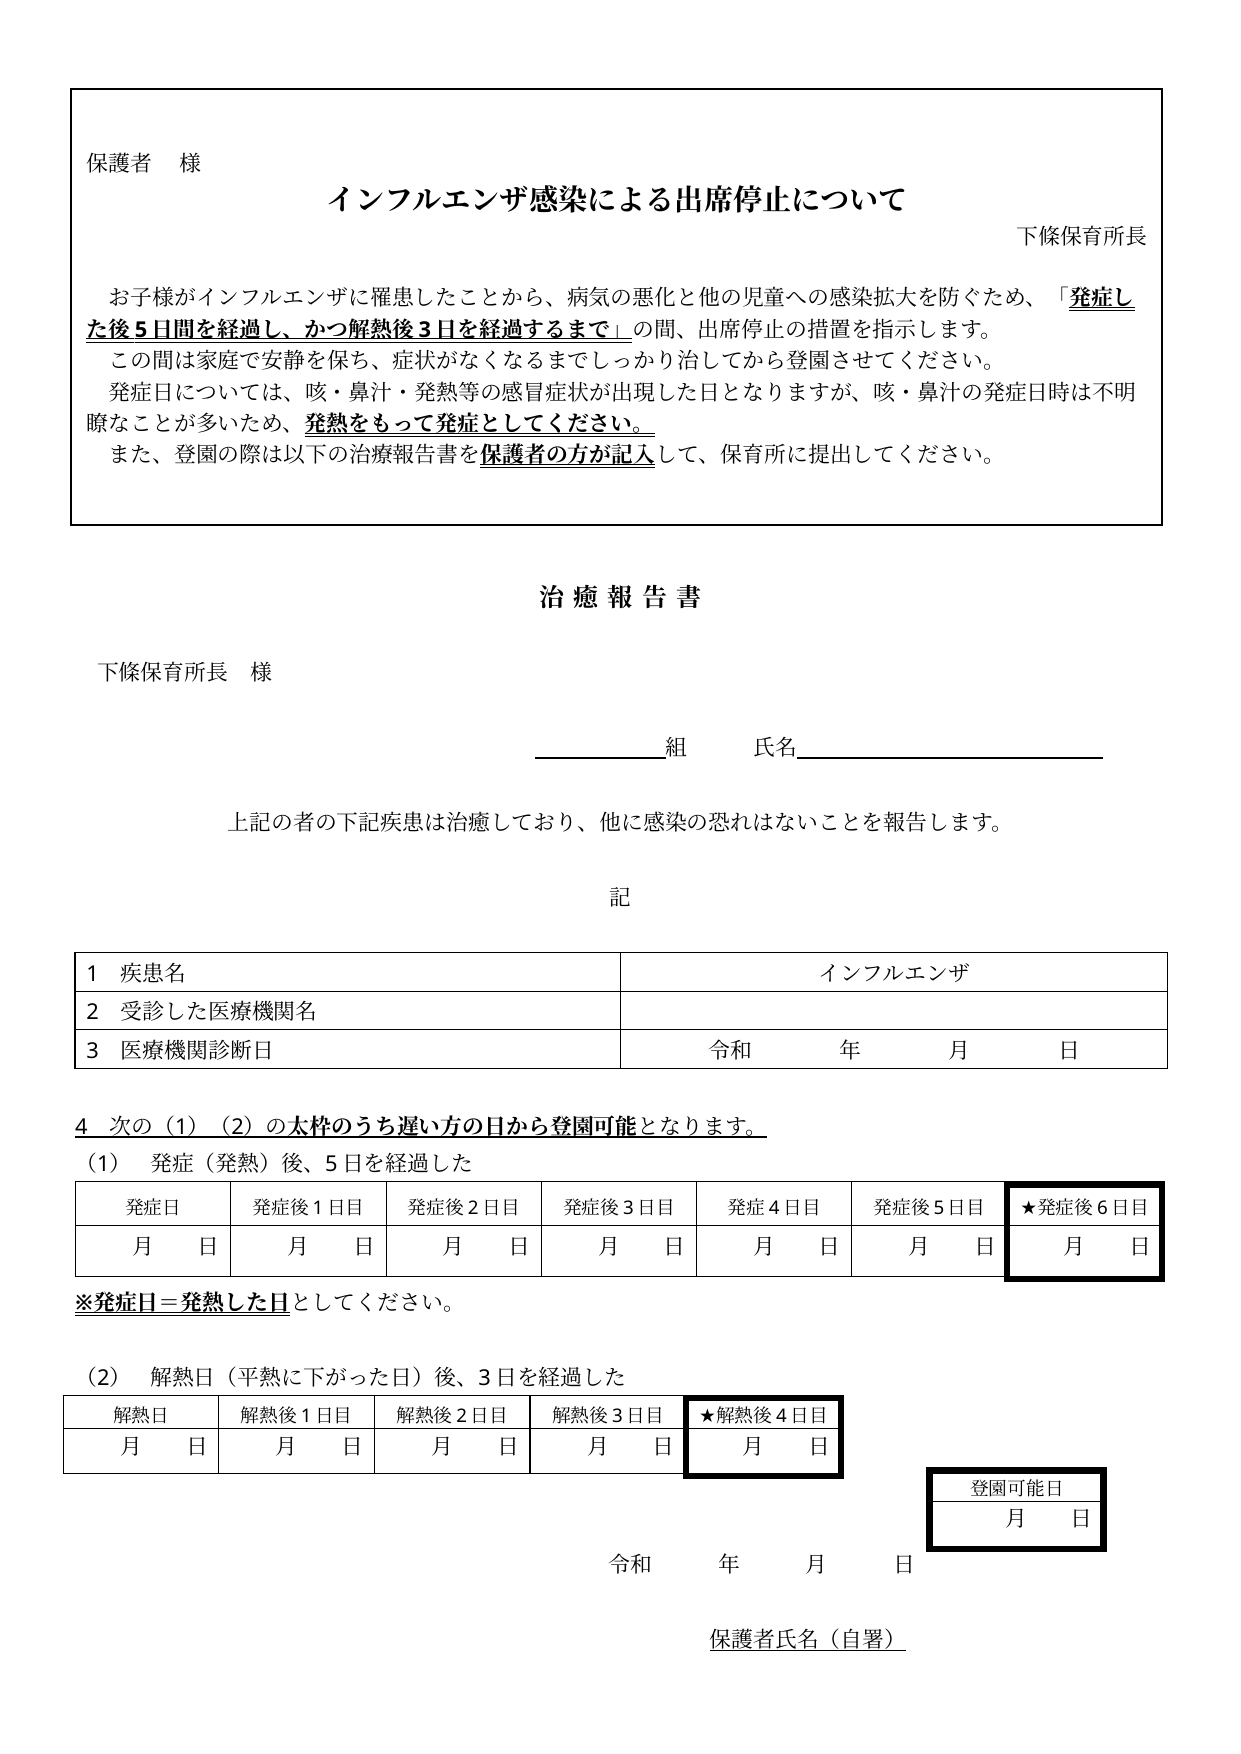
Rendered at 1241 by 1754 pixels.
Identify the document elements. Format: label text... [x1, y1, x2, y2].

table_header 解熱後3日目 [531, 1396, 683, 1428]
table_header ★解熱後4日目 [689, 1401, 838, 1428]
table_cell [621, 992, 1167, 1029]
table_cell 月 日 [387, 1226, 541, 1276]
table_cell 月 日 [76, 1226, 230, 1276]
table_cell 月 日 [64, 1429, 218, 1473]
table_header 1 疾患名 [76, 953, 620, 991]
table_cell 月 日 [531, 1429, 683, 1473]
table_cell 月 日 [375, 1429, 529, 1473]
text 治癒報告書 [75, 577, 1165, 614]
text 4 次の（1）（2）の太枠のうち遅い方の日から登園可能となります。 [75, 1106, 1165, 1144]
table_header 解熱後2日目 [375, 1396, 529, 1428]
table_cell 月 日 [542, 1226, 696, 1276]
text 下條保育所長 様 [75, 652, 1165, 689]
table_header 発症後1日目 [231, 1182, 386, 1225]
table_cell 月 日 [219, 1429, 374, 1473]
table_cell 2 受診した医療機関名 [76, 992, 620, 1029]
table_cell 月 日 [697, 1226, 851, 1276]
table_cell 月 日 [852, 1226, 1004, 1276]
text 令和 年 月 日 [75, 1545, 1165, 1582]
table_cell 月 日 [689, 1429, 838, 1473]
text 保護者氏名（自署） [75, 1620, 1165, 1657]
table_cell 月 日 [933, 1502, 1100, 1546]
table_header 解熱日 [64, 1396, 218, 1428]
table_header 発症4日目 [697, 1182, 851, 1225]
table_header 発症日 [76, 1182, 230, 1225]
table_header 解熱後1日目 [219, 1396, 374, 1428]
table_cell 月 日 [231, 1226, 386, 1276]
table_header 発症後5日目 [852, 1182, 1004, 1225]
table_cell 令和 年 月 日 [621, 1030, 1167, 1068]
table_header 発症後3日目 [542, 1182, 696, 1225]
table_cell 3 医療機関診断日 [76, 1030, 620, 1068]
table_header 登園可能日 [933, 1474, 1100, 1501]
table_cell 月 日 [1010, 1226, 1159, 1276]
text 組 氏名 [75, 727, 1165, 764]
text ※発症日＝発熱した日としてください。 [75, 1282, 1165, 1320]
text 上記の者の下記疾患は治癒しており、他に感染の恐れはないことを報告します。 [75, 802, 1165, 839]
table_header ★発症後6日目 [1010, 1188, 1159, 1225]
list 発症（発熱）後、5日を経過した [75, 1144, 1165, 1181]
table_header インフルエンザ [621, 953, 1167, 991]
table_header 発症後2日目 [387, 1182, 541, 1225]
list 解熱日（平熱に下がった日）後、3日を経過した [75, 1357, 1165, 1395]
subtitle 記 [75, 877, 1165, 914]
